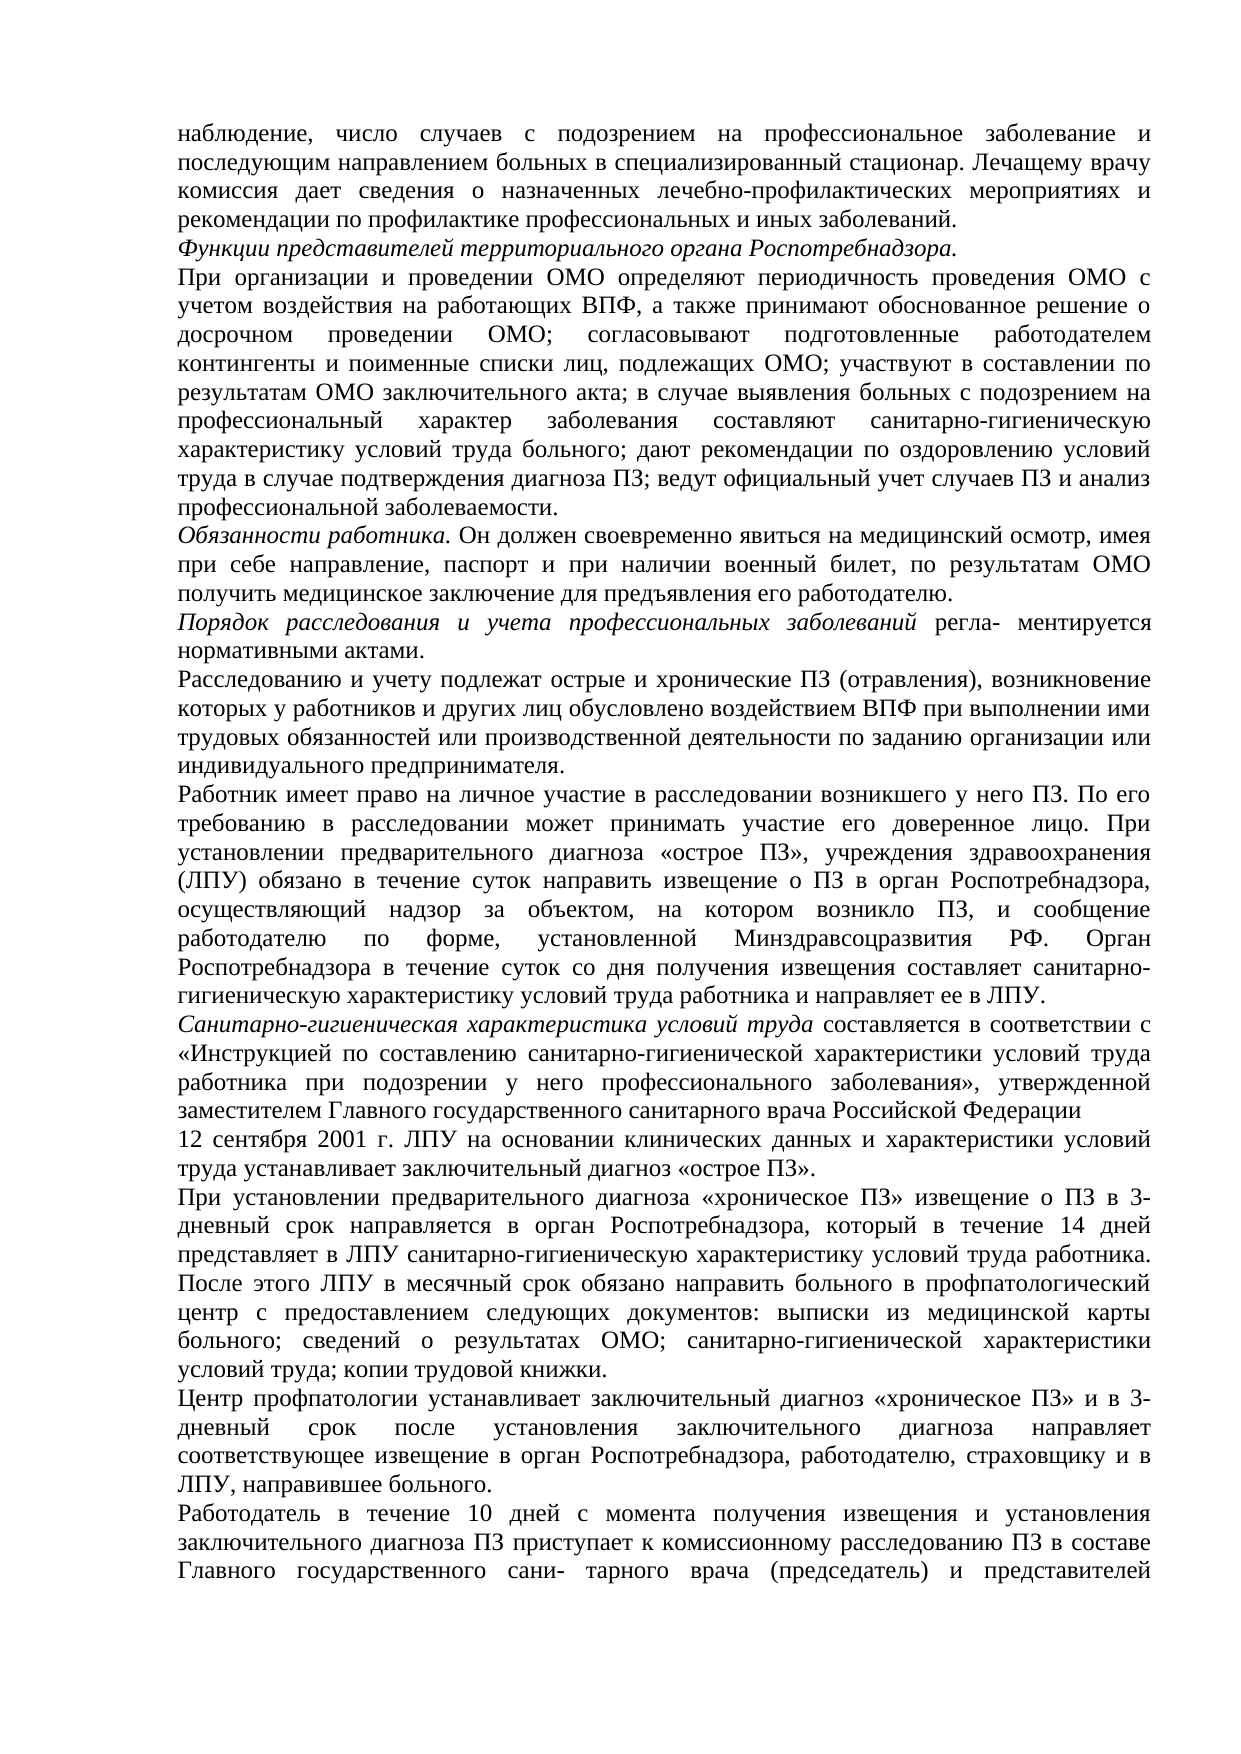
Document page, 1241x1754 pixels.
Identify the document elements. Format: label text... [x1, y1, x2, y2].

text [177, 1498, 1152, 1584]
text Центр профпатологии устанавливает заключительный диагноз «хроническое ПЗ» и в 3-дневный срок после установления заключительного диагноза направляет соответствующее извещение в орган Роспотребнадзора, работодателю, страховщику и в ЛПУ, направившее больного. [177, 1383, 1152, 1498]
text Порядок расследования и учета профессиональных заболеваний регла- ментируется нормативными актами. [177, 607, 1152, 664]
text Санитарно-гигиеническая характеристика условий труда составляется в соответствии с «Инструкцией по составлению санитарно-гигиенической характеристики условий труда работника при подозрении у него профессионального заболевания», утвержденной заместителем Главного государственного санитарного врача Российской Федерации [177, 1009, 1152, 1124]
text Обязанности работника. Он должен своевременно явиться на медицинский осмотр, имея при себе направление, паспорт и при наличии военный билет, по результатам ОМО получить медицинское заключение для предъявления его работодателю. [177, 521, 1152, 607]
text Функции представителей территориального органа Роспотребнадзора. [177, 233, 1152, 262]
text При организации и проведении ОМО определяют периодичность проведения ОМО с учетом воздействия на работающих ВПФ, а также принимают обоснованное решение о досрочном проведении ОМО; согласовывают подготовленные работодателем контингенты и поименные списки лиц, подлежащих ОМО; участвуют в составлении по результатам ОМО заключительного акта; в случае выявления больных с подозрением на профессиональный характер заболевания составляют санитарно-гигиеническую характеристику условий труда больного; дают рекомендации по оздоровлению условий труда в случае подтверждения диагноза ПЗ; ведут официальный учет случаев ПЗ и анализ профессиональной заболеваемости. [177, 262, 1152, 521]
text Работник имеет право на личное участие в расследовании возникшего у него ПЗ. По его требованию в расследовании может принимать участие его доверенное лицо. При установлении предварительного диагноза «острое ПЗ», учреждения здравоохранения (ЛПУ) обязано в течение суток направить извещение о ПЗ в орган Роспотребнадзора, осуществляющий надзор за объектом, на котором возникло ПЗ, и сообщение работодателю по форме, установленной Минздравсоцразвития РФ. Орган Роспотребнадзора в течение суток со дня получения извещения составляет санитарно-гигиеническую характеристику условий труда работника и направляет ее в ЛПУ. [177, 779, 1152, 1009]
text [177, 118, 1152, 233]
text При установлении предварительного диагноза «хроническое ПЗ» извещение о ПЗ в 3-дневный срок направляется в орган Роспотребнадзора, который в течение 14 дней представляет в ЛПУ санитарно-гигиеническую характеристику условий труда работника. После этого ЛПУ в месячный срок обязано направить больного в профпатологический центр с предоставлением следующих документов: выписки из медицинской карты больного; сведений о результатах ОМО; санитарно-гигиенической характеристики условий труда; копии трудовой книжки. [177, 1182, 1152, 1383]
text Расследованию и учету подлежат острые и хронические ПЗ (отравления), возникновение которых у работников и других лиц обусловлено воздействием ВПФ при выполнении ими трудовых обязанностей или производственной деятельности по заданию организации или индивидуального предпринимателя. [177, 664, 1152, 779]
text 12 сентября 2001 г. ЛПУ на основании клинических данных и характеристики условий труда устанавливает заключительный диагноз «острое ПЗ». [177, 1124, 1152, 1182]
